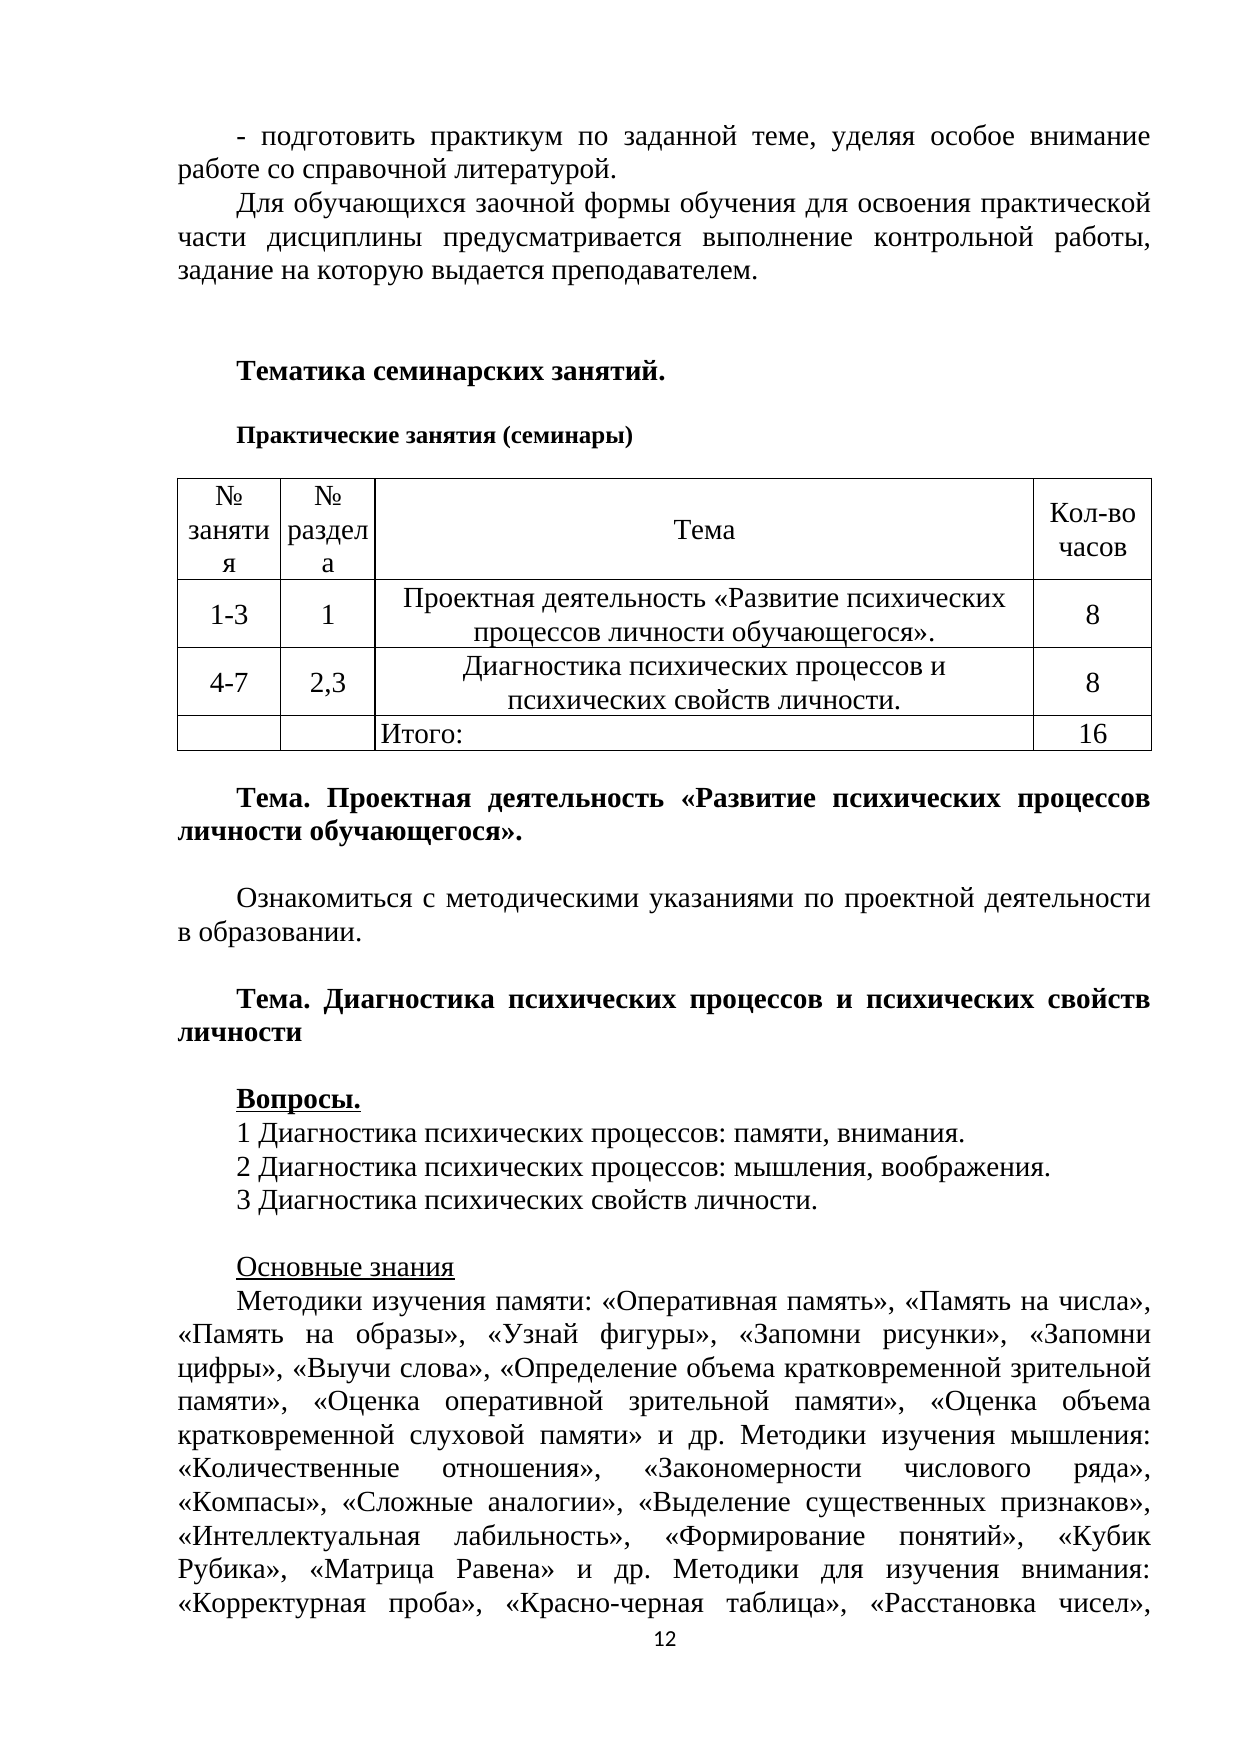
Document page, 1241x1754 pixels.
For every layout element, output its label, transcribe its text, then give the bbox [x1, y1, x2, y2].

text Для обучающихся заочной формы обучения для освоения практической части дисциплины предусматривается выполнение контрольной работы, задание на которую выдается преподавателем. [177, 185, 1152, 286]
text Тема. Диагностика психических процессов и психических свойств личности [177, 981, 1152, 1048]
table_cell 8 [1034, 648, 1151, 715]
text 2 Диагностика психических процессов: мышления, воображения. [177, 1149, 1152, 1182]
table_cell [178, 716, 280, 750]
text 1 Диагностика психических процессов: памяти, внимания. [177, 1115, 1152, 1149]
table_header № занятия [178, 479, 280, 579]
table_cell Проектная деятельность «Развитие психических процессов личности обучающегося». [376, 580, 1033, 647]
table_cell 4-7 [178, 648, 280, 715]
text Тема. Проектная деятельность «Развитие психических процессов личности обучающегося». [177, 780, 1152, 847]
table_header № раздела [281, 479, 374, 579]
table_cell 1-3 [178, 580, 280, 647]
table_header Тема [376, 479, 1033, 579]
text - подготовить практикум по заданной теме, уделяя особое внимание работе со справочной литературой. [177, 118, 1152, 185]
table_cell 2,3 [281, 648, 374, 715]
table_header Кол-во часов [1034, 479, 1151, 579]
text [177, 1283, 1152, 1618]
table_cell Итого: [376, 716, 1033, 750]
table_cell 8 [1034, 580, 1151, 647]
table_cell Диагностика психических процессов и психических свойств личности. [376, 648, 1033, 715]
table_cell 16 [1034, 716, 1151, 750]
text Основные знания [177, 1249, 1152, 1283]
text Практические занятия (семинары) [177, 420, 1152, 449]
text Тематика семинарских занятий. [177, 353, 1152, 386]
text Ознакомиться с методическими указаниями по проектной деятельности в образовании. [177, 880, 1152, 947]
table_cell [281, 716, 374, 750]
table_cell 1 [281, 580, 374, 647]
text 3 Диагностика психических свойств личности. [177, 1182, 1152, 1216]
text Вопросы. [177, 1082, 1152, 1115]
